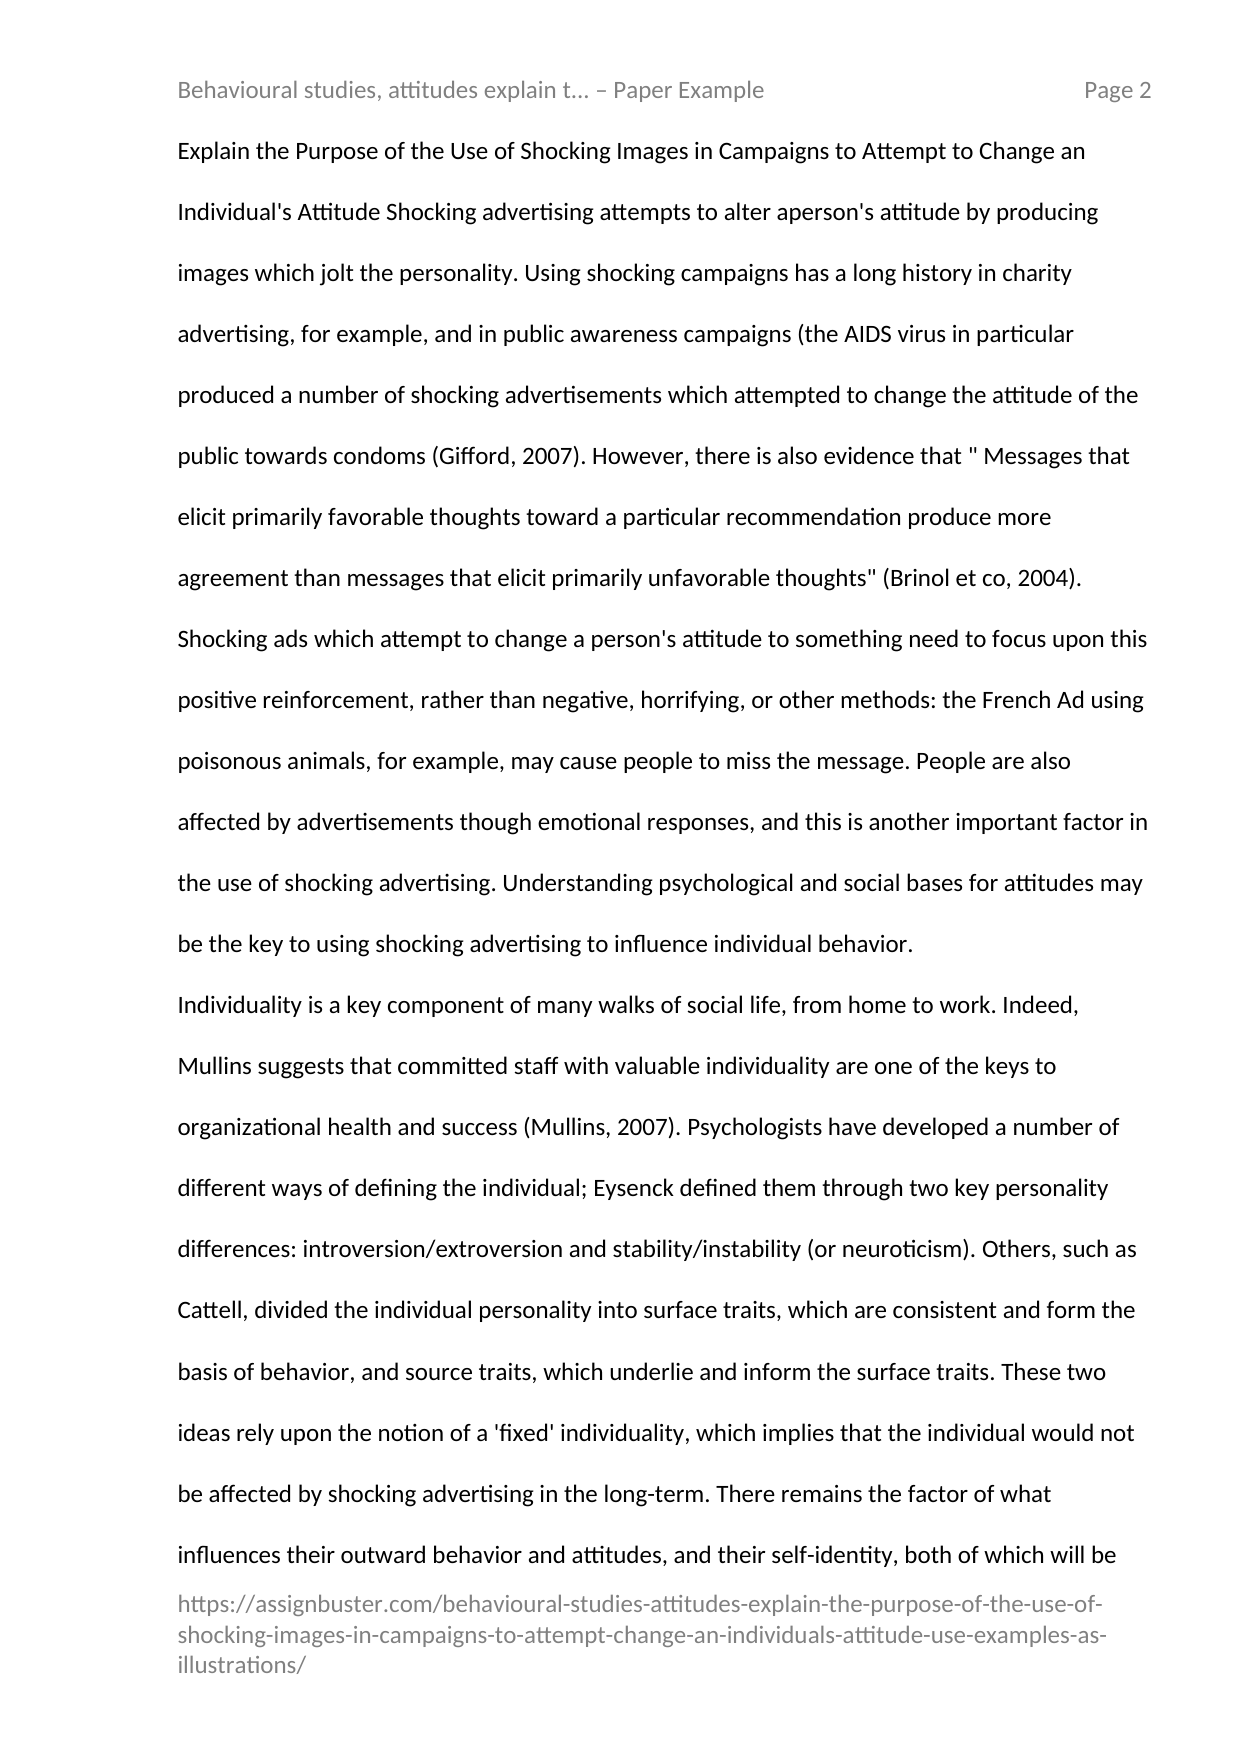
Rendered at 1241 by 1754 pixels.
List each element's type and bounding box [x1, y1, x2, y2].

text [177, 135, 1152, 1569]
